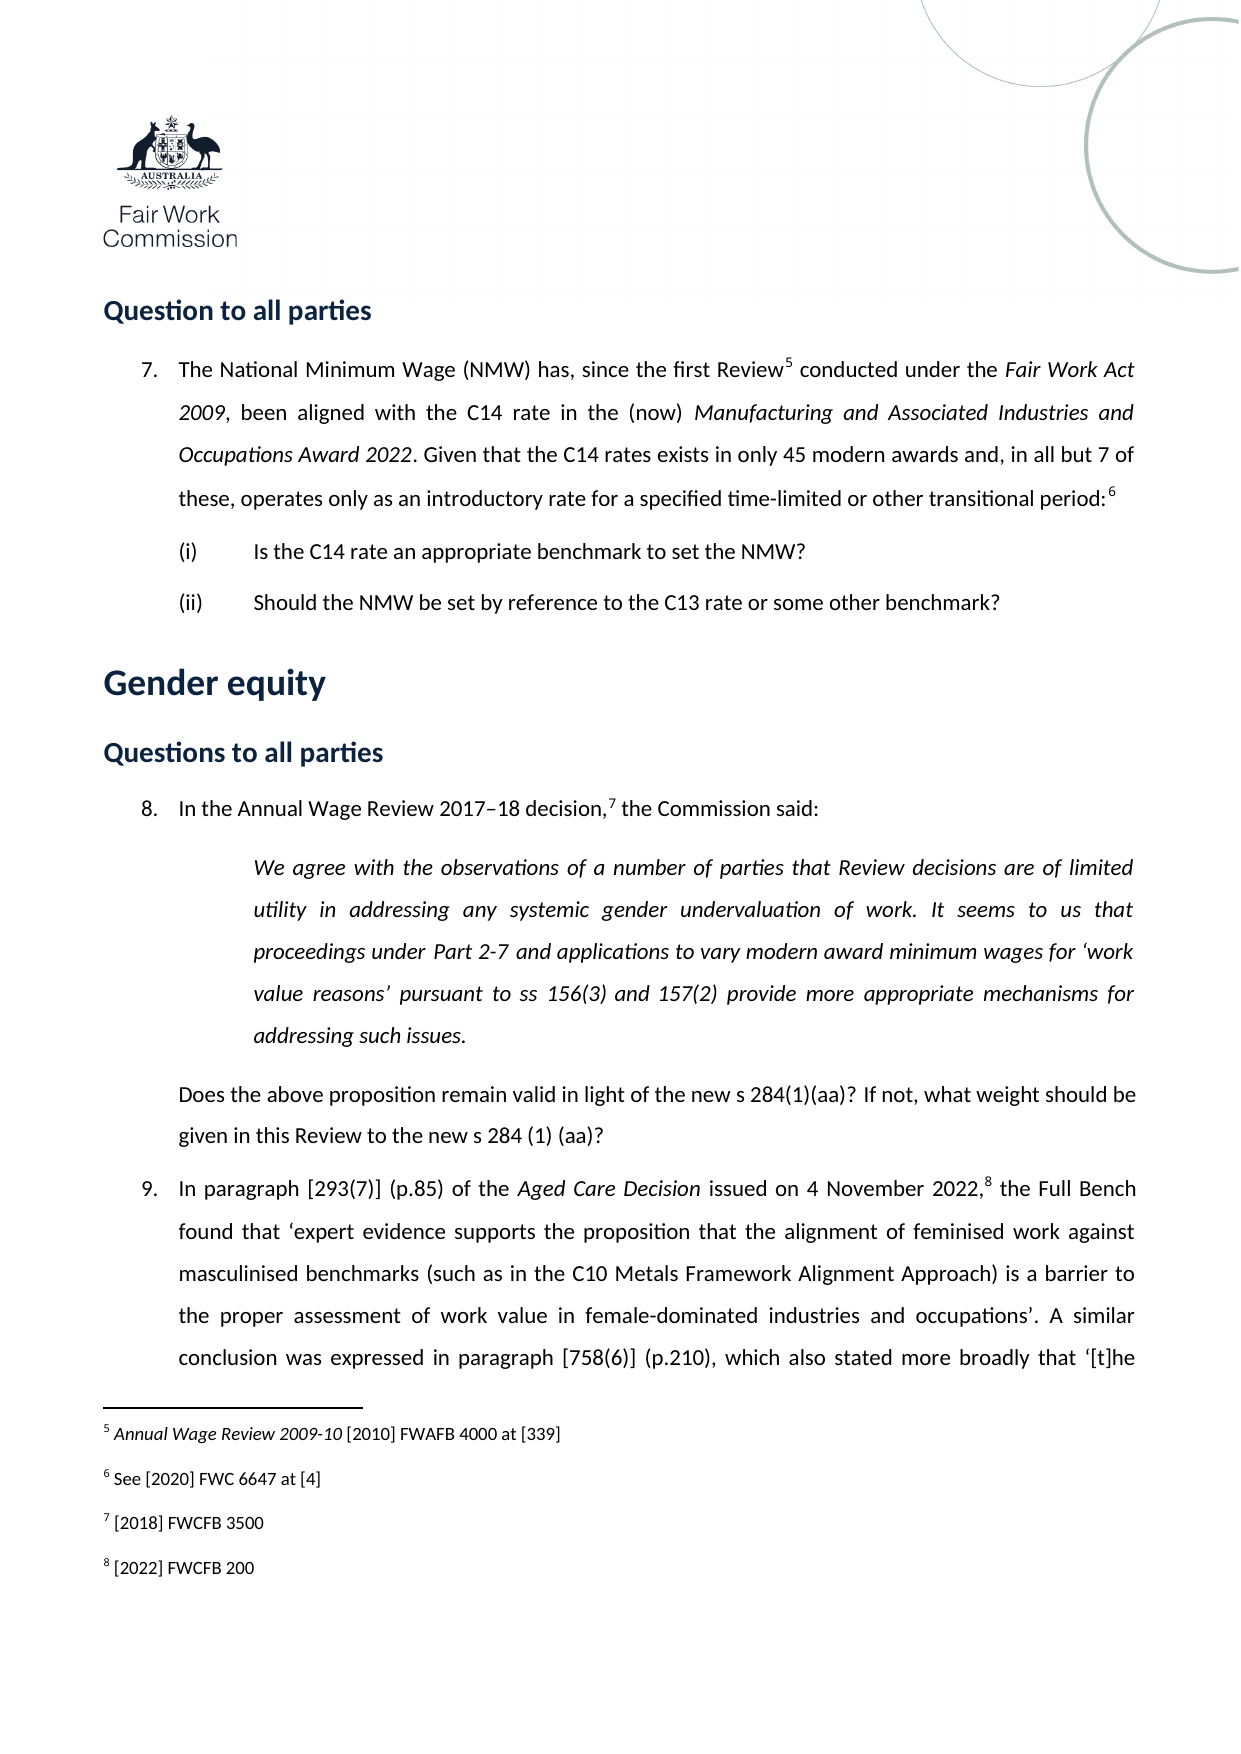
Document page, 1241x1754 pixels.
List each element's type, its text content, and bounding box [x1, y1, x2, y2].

text Does the above proposition remain valid in light of the new s 284(1)(aa)? If not, what weight should be given in this Review to the new s 284 (1) (aa)? [178, 1080, 1137, 1150]
list (ii) Should the NMW be set by reference to the C13 rate or some other benchmark? [178, 588, 1137, 616]
list The National Minimum Wage (NMW) has, since the first Review conducted under the Fair Work Act 2009, been aligned with the C14 rate in the (now) Manufacturing and Associated Industries and Occupations Award 2022. Given that the C14 rates exists in only 45 modern awards and, in all but 7 of these, operates only as an introductory rate for a specified time-limited or other transitional period: [141, 353, 1137, 513]
text We agree with the observations of a number of parties that Review decisions are of limited utility in addressing any systemic gender undervaluation of work. It seems to us that proceedings under Part 2-7 and applications to vary modern award minimum wages for ‘work value reasons’ pursuant to ss 156(3) and 157(2) provide more appropriate mechanisms for addressing such issues. [253, 853, 1137, 1049]
list (i) Is the C14 rate an appropriate benchmark to set the NMW? [178, 537, 1137, 565]
picture [103, 0, 1239, 311]
subtitle Gender equity [103, 659, 1137, 705]
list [141, 1172, 1137, 1371]
subtitle Questions to all parties [103, 734, 1137, 769]
subtitle Question to all parties [103, 292, 1137, 328]
list In the Annual Wage Review 2017–18 decision, the Commission said: [141, 794, 1137, 822]
